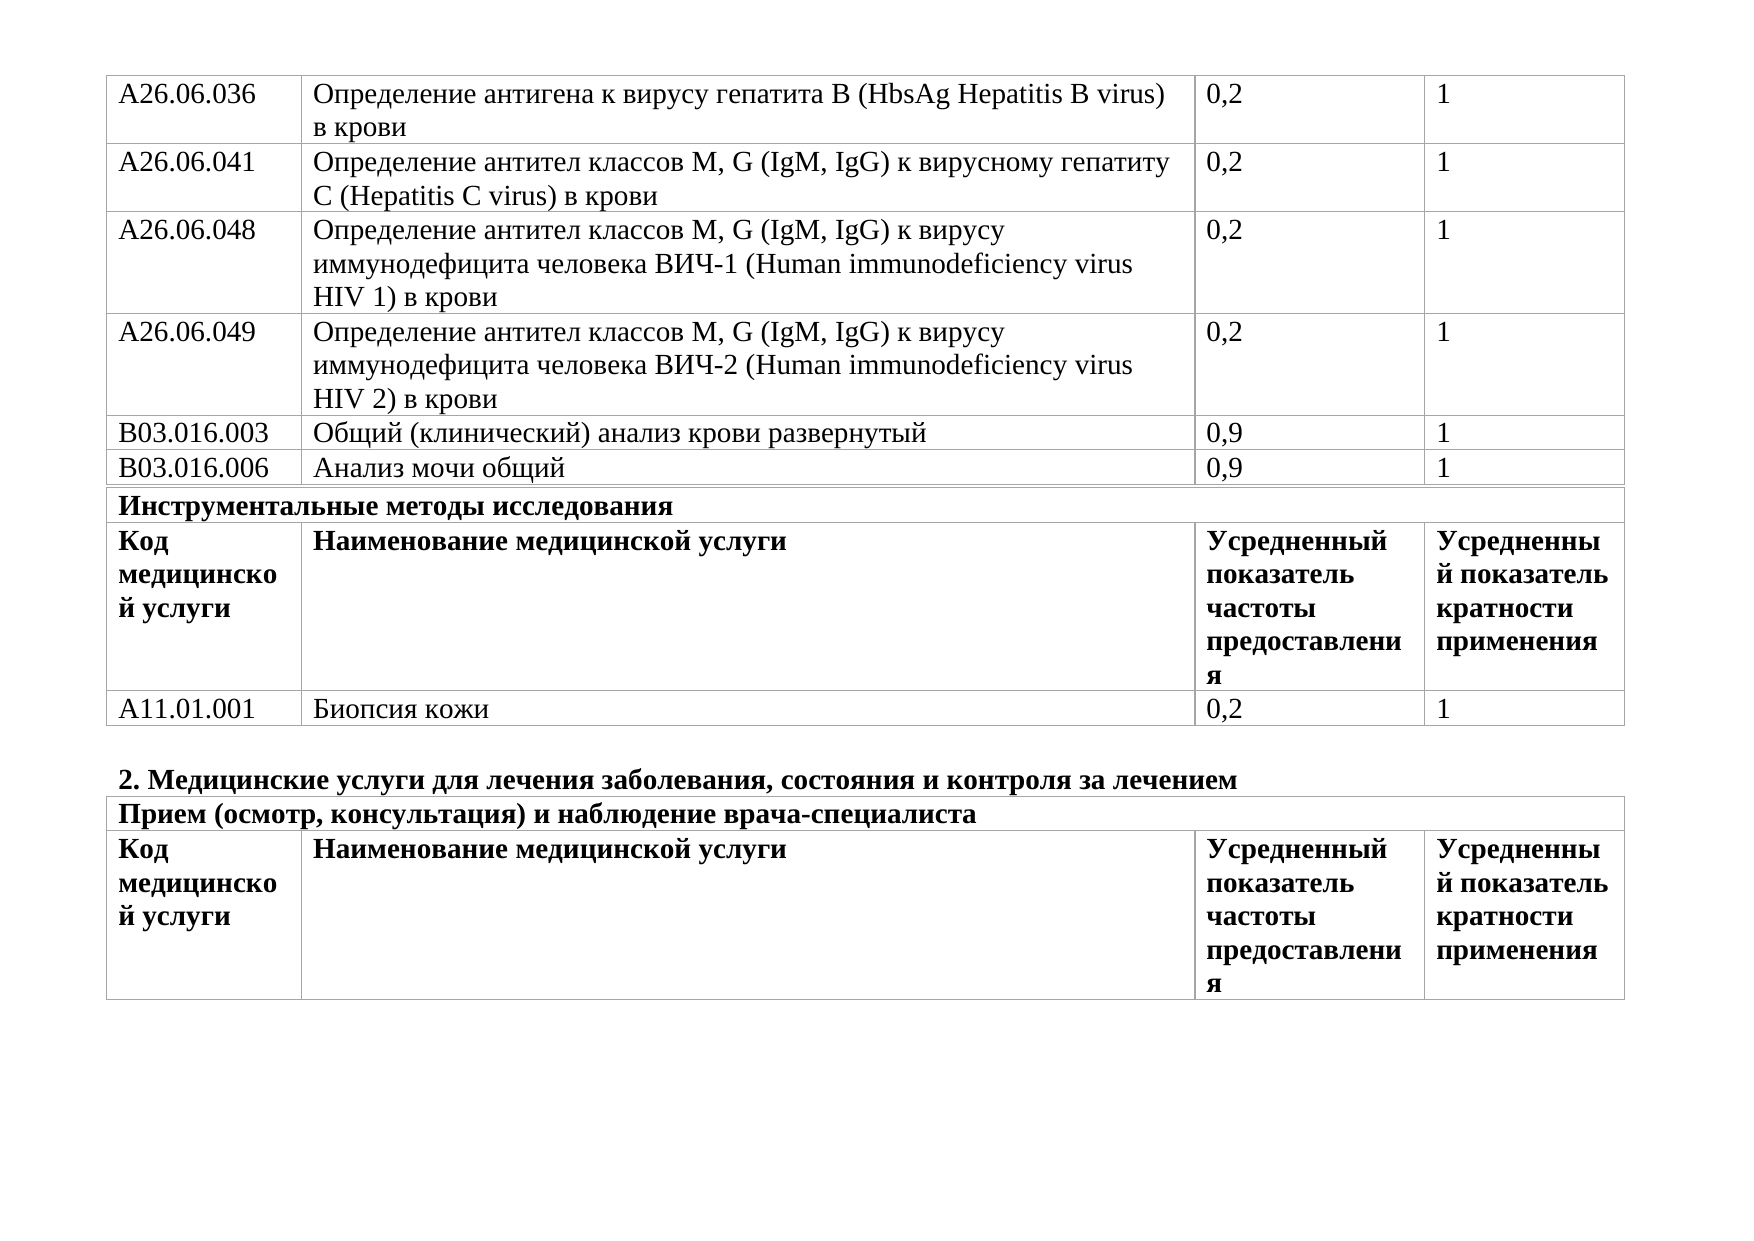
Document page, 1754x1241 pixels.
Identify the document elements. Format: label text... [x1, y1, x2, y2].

table_cell Наименование медицинской услуги [302, 831, 1194, 999]
table_cell 1 [1425, 416, 1624, 449]
table_cell 1 [1425, 314, 1624, 414]
table_cell A11.01.001 [107, 691, 301, 725]
table_cell 1 [1425, 212, 1624, 313]
table_cell A26.06.036 [107, 76, 301, 143]
table_cell Усредненный показатель частоты предоставления [1196, 523, 1424, 690]
table_cell Определение антител классов M, G (IgM, IgG) к вирусу иммунодефицита человека ВИЧ-1 (Human immunodeficiency virus HIV 1) в крови [302, 212, 1194, 313]
table_cell 0,2 [1196, 691, 1424, 725]
table_cell A26.06.049 [107, 314, 301, 414]
text 2. Медицинские услуги для лечения заболевания, состояния и контроля за лечением [118, 762, 1636, 796]
table_cell Анализ мочи общий [302, 450, 1194, 484]
table_cell 0,9 [1196, 416, 1424, 449]
table_cell Усредненный показатель частоты предоставления [1196, 831, 1424, 999]
table_cell B03.016.003 [107, 416, 301, 449]
table_cell Биопсия кожи [302, 691, 1194, 725]
table_cell 1 [1425, 691, 1624, 725]
table_cell 1 [1425, 76, 1624, 143]
table_header Инструментальные методы исследования [107, 488, 1624, 522]
table_cell 1 [1425, 144, 1624, 211]
table_cell Код медицинской услуги [107, 523, 301, 690]
table_cell A26.06.041 [107, 144, 301, 211]
table_cell 0,9 [1196, 450, 1424, 484]
table_cell Определение антител классов M, G (IgM, IgG) к вирусному гепатиту C (Hepatitis C virus) в крови [302, 144, 1194, 211]
table_cell 0,2 [1196, 144, 1424, 211]
table_cell 0,2 [1196, 314, 1424, 414]
table_cell Определение антигена к вирусу гепатита B (HbsAg Hepatitis B virus) в крови [302, 76, 1194, 143]
table_cell Наименование медицинской услуги [302, 523, 1194, 690]
table_cell A26.06.048 [107, 212, 301, 313]
table_cell B03.016.006 [107, 450, 301, 484]
table_cell 0,2 [1196, 212, 1424, 313]
table_header Прием (осмотр, консультация) и наблюдение врача-специалиста [107, 797, 1624, 830]
table_cell 0,2 [1196, 76, 1424, 143]
table_cell Определение антител классов M, G (IgM, IgG) к вирусу иммунодефицита человека ВИЧ-2 (Human immunodeficiency virus HIV 2) в крови [302, 314, 1194, 414]
table_cell Усредненный показатель кратности применения [1425, 831, 1624, 999]
table_cell Усредненный показатель кратности применения [1425, 523, 1624, 690]
table_cell Общий (клинический) анализ крови развернутый [302, 416, 1194, 449]
table_cell Код медицинской услуги [107, 831, 301, 999]
table_cell 1 [1425, 450, 1624, 484]
